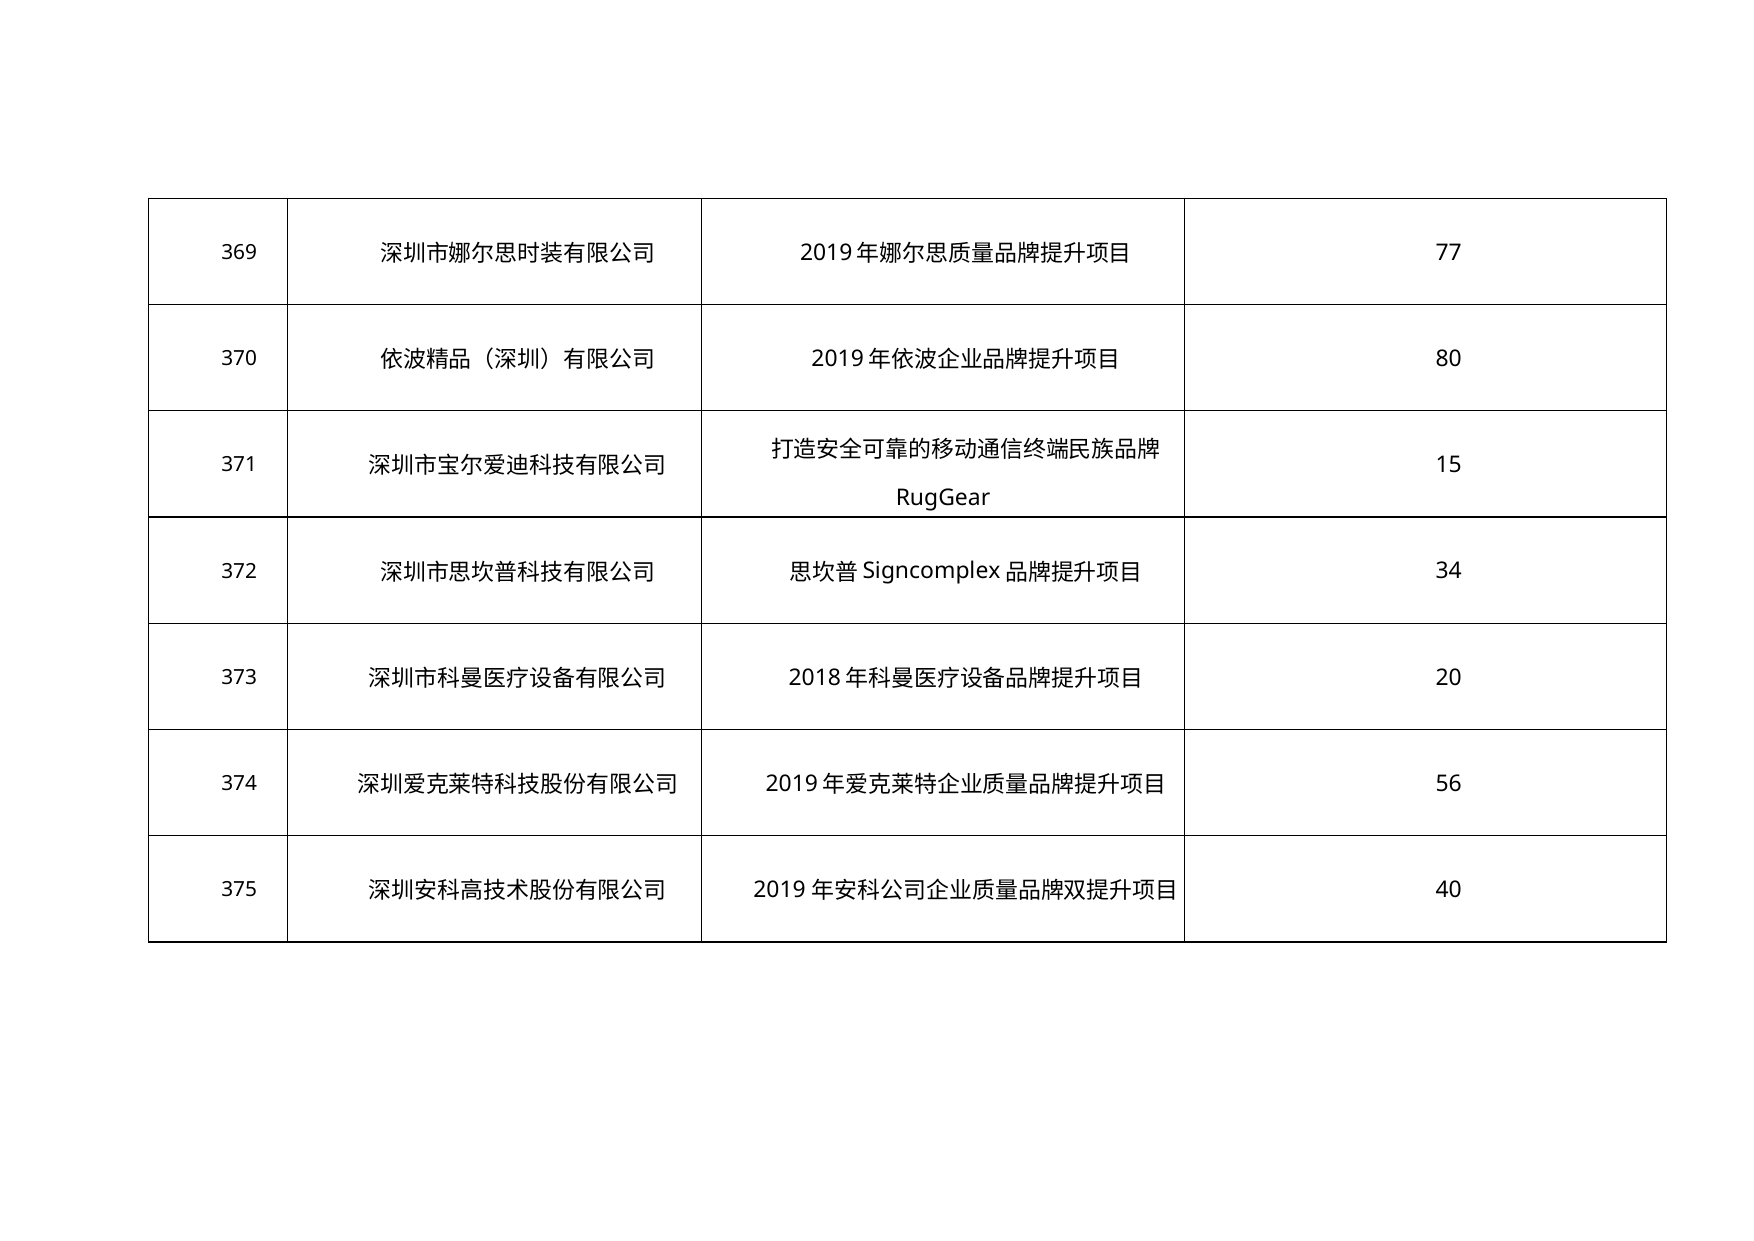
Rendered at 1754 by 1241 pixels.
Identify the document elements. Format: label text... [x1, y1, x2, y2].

table_cell 深圳市科曼医疗设备有限公司 [288, 624, 701, 729]
table_cell 77 [1185, 199, 1666, 304]
table_cell 2018年科曼医疗设备品牌提升项目 [702, 624, 1184, 729]
table_cell 374 [149, 730, 287, 835]
table_cell 2019年爱克莱特企业质量品牌提升项目 [702, 730, 1184, 835]
table_cell 34 [1185, 518, 1666, 623]
table_cell 370 [149, 305, 287, 410]
table_cell 20 [1185, 624, 1666, 729]
table_cell 80 [1185, 305, 1666, 410]
table_cell 思坎普Signcomplex品牌提升项目 [702, 518, 1184, 623]
table_cell 依波精品（深圳）有限公司 [288, 305, 701, 410]
table_cell 深圳市宝尔爱迪科技有限公司 [288, 411, 701, 516]
table_cell 深圳市娜尔思时装有限公司 [288, 199, 701, 304]
table_cell 56 [1185, 730, 1666, 835]
table_cell 372 [149, 518, 287, 623]
table_cell 2019年依波企业品牌提升项目 [702, 305, 1184, 410]
table_cell 打造安全可靠的移动通信终端民族品牌RugGear [702, 411, 1184, 516]
table_cell 375 [149, 836, 287, 941]
table_cell 369 [149, 199, 287, 304]
table_cell 371 [149, 411, 287, 516]
table_cell 深圳安科高技术股份有限公司 [288, 836, 701, 941]
table_cell 40 [1185, 836, 1666, 941]
table_cell 373 [149, 624, 287, 729]
table_cell 深圳市思坎普科技有限公司 [288, 518, 701, 623]
table_cell 2019 年安科公司企业质量品牌双提升项目 [702, 836, 1184, 941]
table_cell 15 [1185, 411, 1666, 516]
table_cell 2019年娜尔思质量品牌提升项目 [702, 199, 1184, 304]
table_cell 深圳爱克莱特科技股份有限公司 [288, 730, 701, 835]
